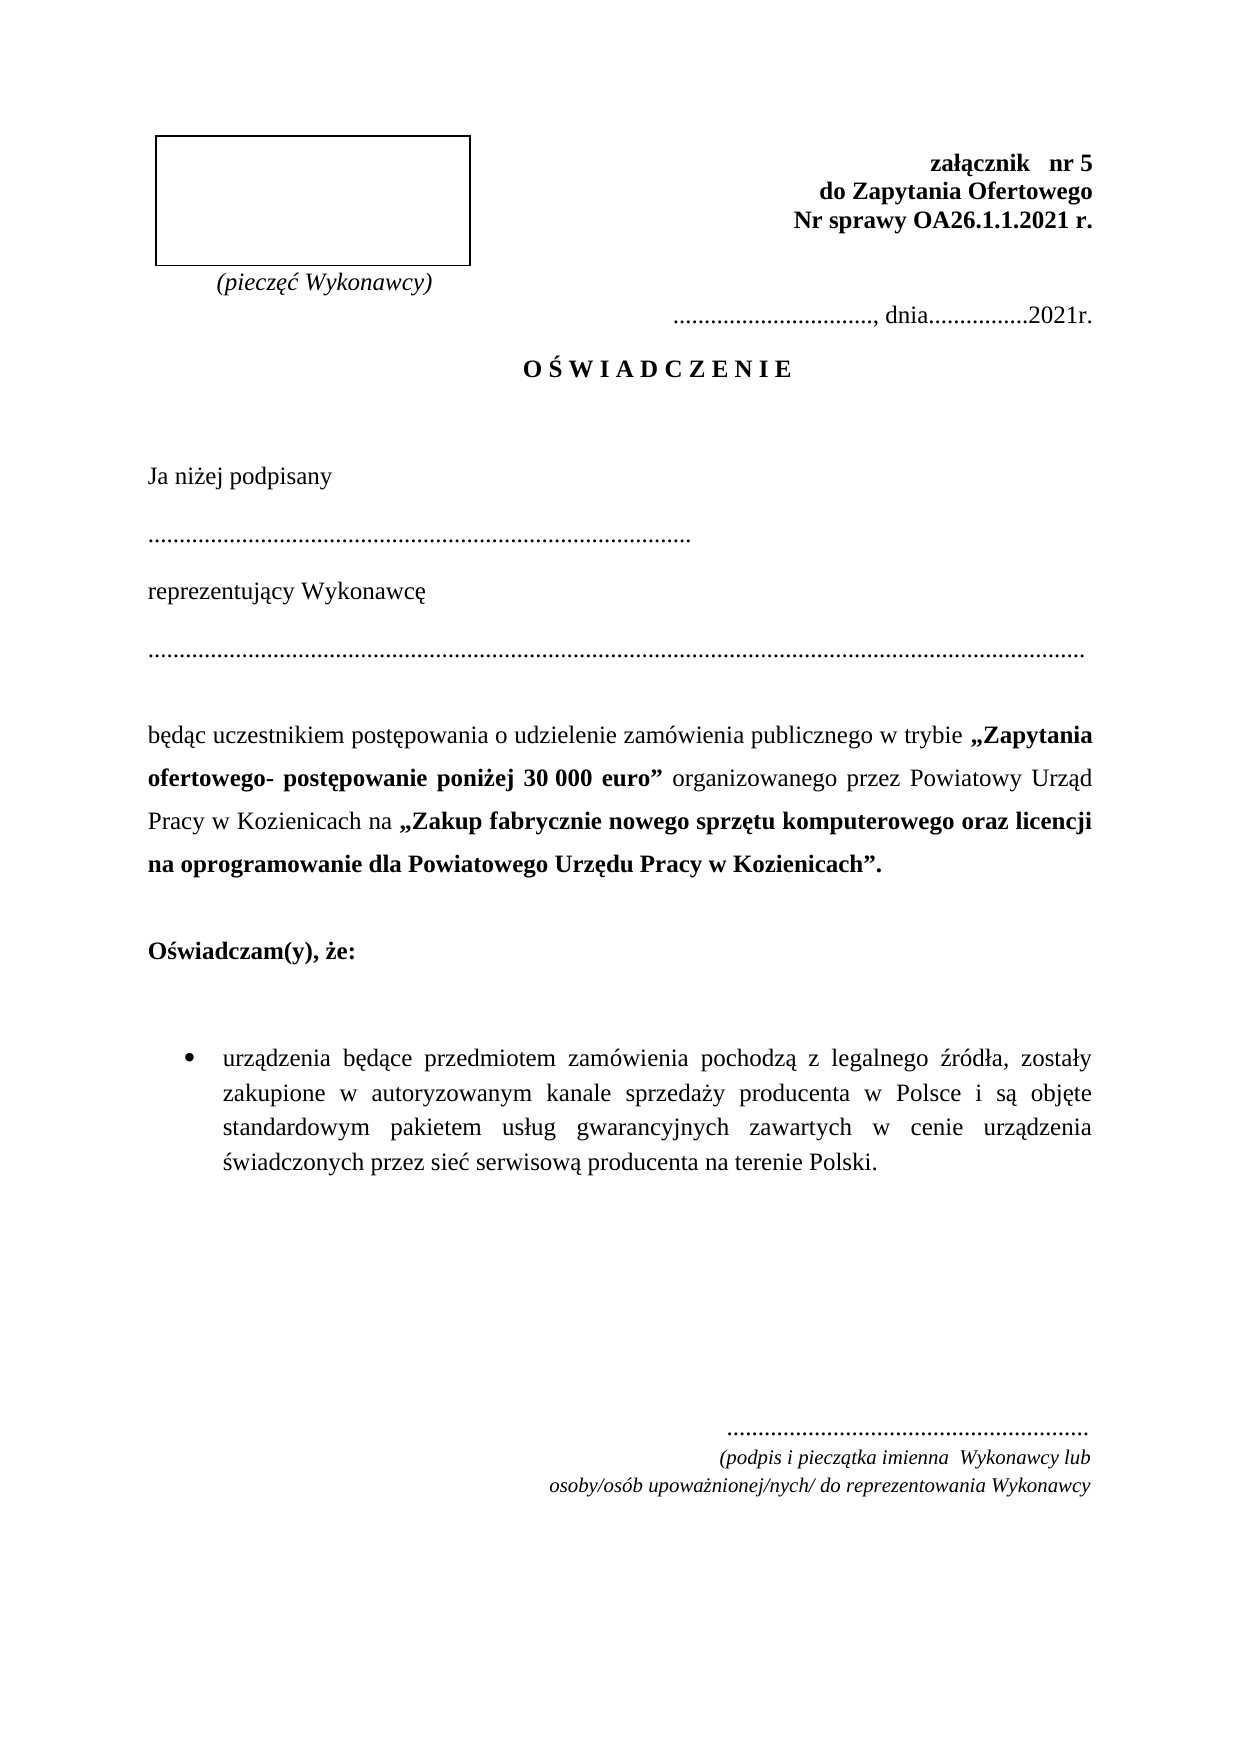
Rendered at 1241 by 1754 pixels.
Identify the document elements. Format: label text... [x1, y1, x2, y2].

text O Ś W I A D C Z E N I E [221, 354, 1093, 382]
text do Zapytania Ofertowego [516, 176, 1093, 205]
text .......................................................... [590, 1412, 1093, 1441]
text będąc uczestnikiem postępowania o udzielenie zamówienia publicznego w trybie „Zapytania ofertowego- postępowanie poniżej 30 000 euro” organizowanego przez Powiatowy Urząd Pracy w Kozienicach na „Zakup fabrycznie nowego sprzętu komputerowego oraz licencji na oprogramowanie dla Powiatowego Urzędu Pracy w Kozienicach”. [148, 720, 1093, 878]
text ...................................................................................................................................................... [148, 634, 1093, 663]
text załącznik nr 5 [516, 148, 1093, 176]
text ................................, dnia................2021r. [590, 300, 1093, 329]
text (podpis i pieczątka imienna Wykonawcy lub osoby/osób upoważnionej/nych/ do reprezentowania Wykonawcy [148, 1445, 1093, 1497]
text reprezentujący Wykonawcę [148, 576, 1093, 605]
text Oświadczam(y), że: [148, 936, 1093, 964]
list urządzenia będące przedmiotem zamówienia pochodzą z legalnego źródła, zostały zakupione w autoryzowanym kanale sprzedaży producenta w Polsce i są objęte standardowym pakietem usług gwarancyjnych zawartych w cenie urządzenia świadczonych przez sieć serwisową producenta na terenie Polski. [185, 1043, 1093, 1176]
text ....................................................................................... [148, 519, 1093, 548]
text Nr sprawy OA26.1.1.2021 r. [516, 205, 1093, 234]
text (pieczęć Wykonawcy) [148, 267, 1093, 296]
text Ja niżej podpisany [148, 461, 1093, 490]
